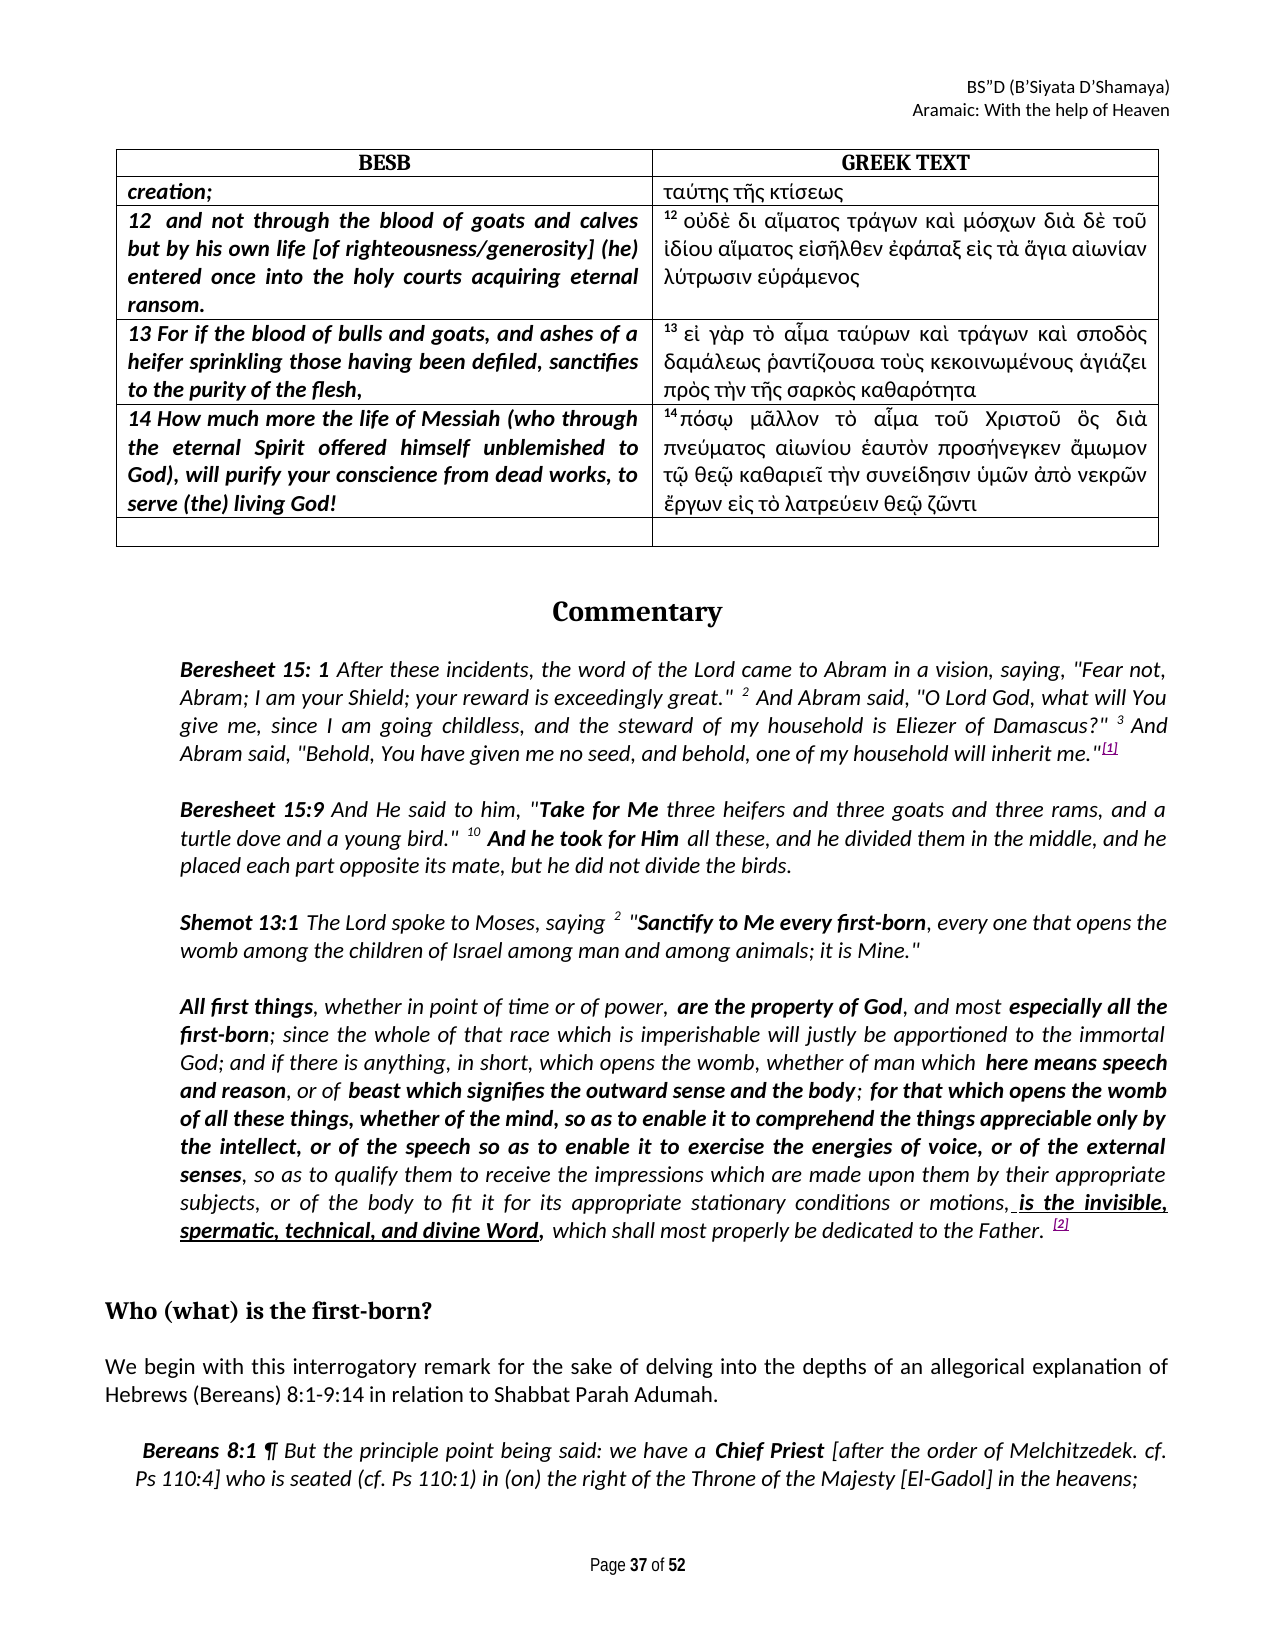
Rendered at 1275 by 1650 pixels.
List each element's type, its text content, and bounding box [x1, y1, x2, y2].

text All first things, whether in point of time or of power, are the property of God, and most especially all the first-born; since the whole of that race which is imperishable will justly be apportioned to the immortal God; and if there is anything, in short, which opens the womb, whether of man which here means speech and reason, or of beast which signifies the outward sense and the body; for that which opens the womb of all these things, whether of the mind, so as to enable it to comprehend the things appreciable only by the intellect, or of the speech so as to enable it to exercise the energies of voice, or of the external senses, so as to qualify them to receive the impressions which are made upon them by their appropriate subjects, or of the body to fit it for its appropriate stationary conditions or motions, is the invisible, spermatic, technical, and divine Word, which shall most properly be dedicated to the Father. [2] [180, 992, 1170, 1244]
table_cell 13 εἰ γὰρ τὸ αἷμα ταύρων καὶ τράγων καὶ σποδὸς δαμάλεως ῥαντίζουσα τοὺς κεκοινωμένους ἁγιάζει πρὸς τὴν τῆς σαρκὸς καθαρότητα [653, 320, 1158, 403]
table_cell 14 πόσῳ μᾶλλον τὸ αἷμα τοῦ Χριστοῦ ὃς διὰ πνεύματος αἰωνίου ἑαυτὸν προσήνεγκεν ἄμωμον τῷ θεῷ καθαριεῖ τὴν συνείδησιν ὑμῶν ἀπὸ νεκρῶν ἔργων εἰς τὸ λατρεύειν θεῷ ζῶντι [653, 405, 1158, 517]
table_cell 12 and not through the blood of goats and calves but by his own life [of righteousness/generosity] (he) entered once into the holy courts acquiring eternal ransom. [117, 206, 652, 318]
table_cell 12 οὐδὲ δι αἵματος τράγων καὶ μόσχων διὰ δὲ τοῦ ἰδίου αἵματος εἰσῆλθεν ἐφάπαξ εἰς τὰ ἅγια αἰωνίαν λύτρωσιν εὑράμενος [653, 206, 1158, 318]
table_cell 13 For if the blood of bulls and goats, and ashes of a heifer sprinkling those having been defiled, sanctifies to the purity of the flesh, [117, 320, 652, 403]
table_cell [117, 177, 652, 205]
table_cell [653, 518, 1158, 546]
text Commentary [105, 596, 1170, 629]
text Beresheet 15:9 And He said to him, "Take for Me three heifers and three goats and three rams, and a turtle dove and a young bird." 10 And he took for Him all these, and he divided them in the middle, and he placed each part opposite its mate, but he did not divide the birds. [180, 796, 1170, 880]
table_cell [117, 518, 652, 546]
table_cell 14 How much more the life of Messiah (who through the eternal Spirit offered himself unblemished to God), will purify your conscience from dead works, to serve (the) living God! [117, 405, 652, 517]
table_header GREEK TEXT [653, 150, 1158, 176]
table_header BESB [117, 150, 652, 176]
text Who (what) is the first-born? [105, 1297, 1170, 1325]
text Shemot 13:1 The Lord spoke to Moses, saying 2 "Sanctify to Me every first-born, every one that opens the womb among the children of Israel among man and among animals; it is Mine." [180, 908, 1170, 964]
text Beresheet 15: 1 After these incidents, the word of the Lord came to Abram in a vision, saying, "Fear not, Abram; I am your Shield; your reward is exceedingly great." 2 And Abram said, "O Lord God, what will You give me, since I am going childless, and the steward of my household is Eliezer of Damascus?" 3 And Abram said, "Behold, You have given me no seed, and behold, one of my household will inherit me."[1] [180, 656, 1170, 768]
text Bereans 8:1 ¶ But the principle point being said: we have a Chief Priest [after the order of Melchitzedek. cf. Ps 110:4] ‎who is seated (cf. Ps 110:1) in (on) the right of the Throne of the Majesty [El-Gadol] in the heavens;‎ [135, 1436, 1170, 1492]
text We begin with this interrogatory remark for the sake of delving into the depths of an allegorical explanation of Hebrews (Bereans) 8:1-9:14 in relation to Shabbat Parah Adumah. [105, 1352, 1170, 1408]
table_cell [653, 177, 1158, 205]
